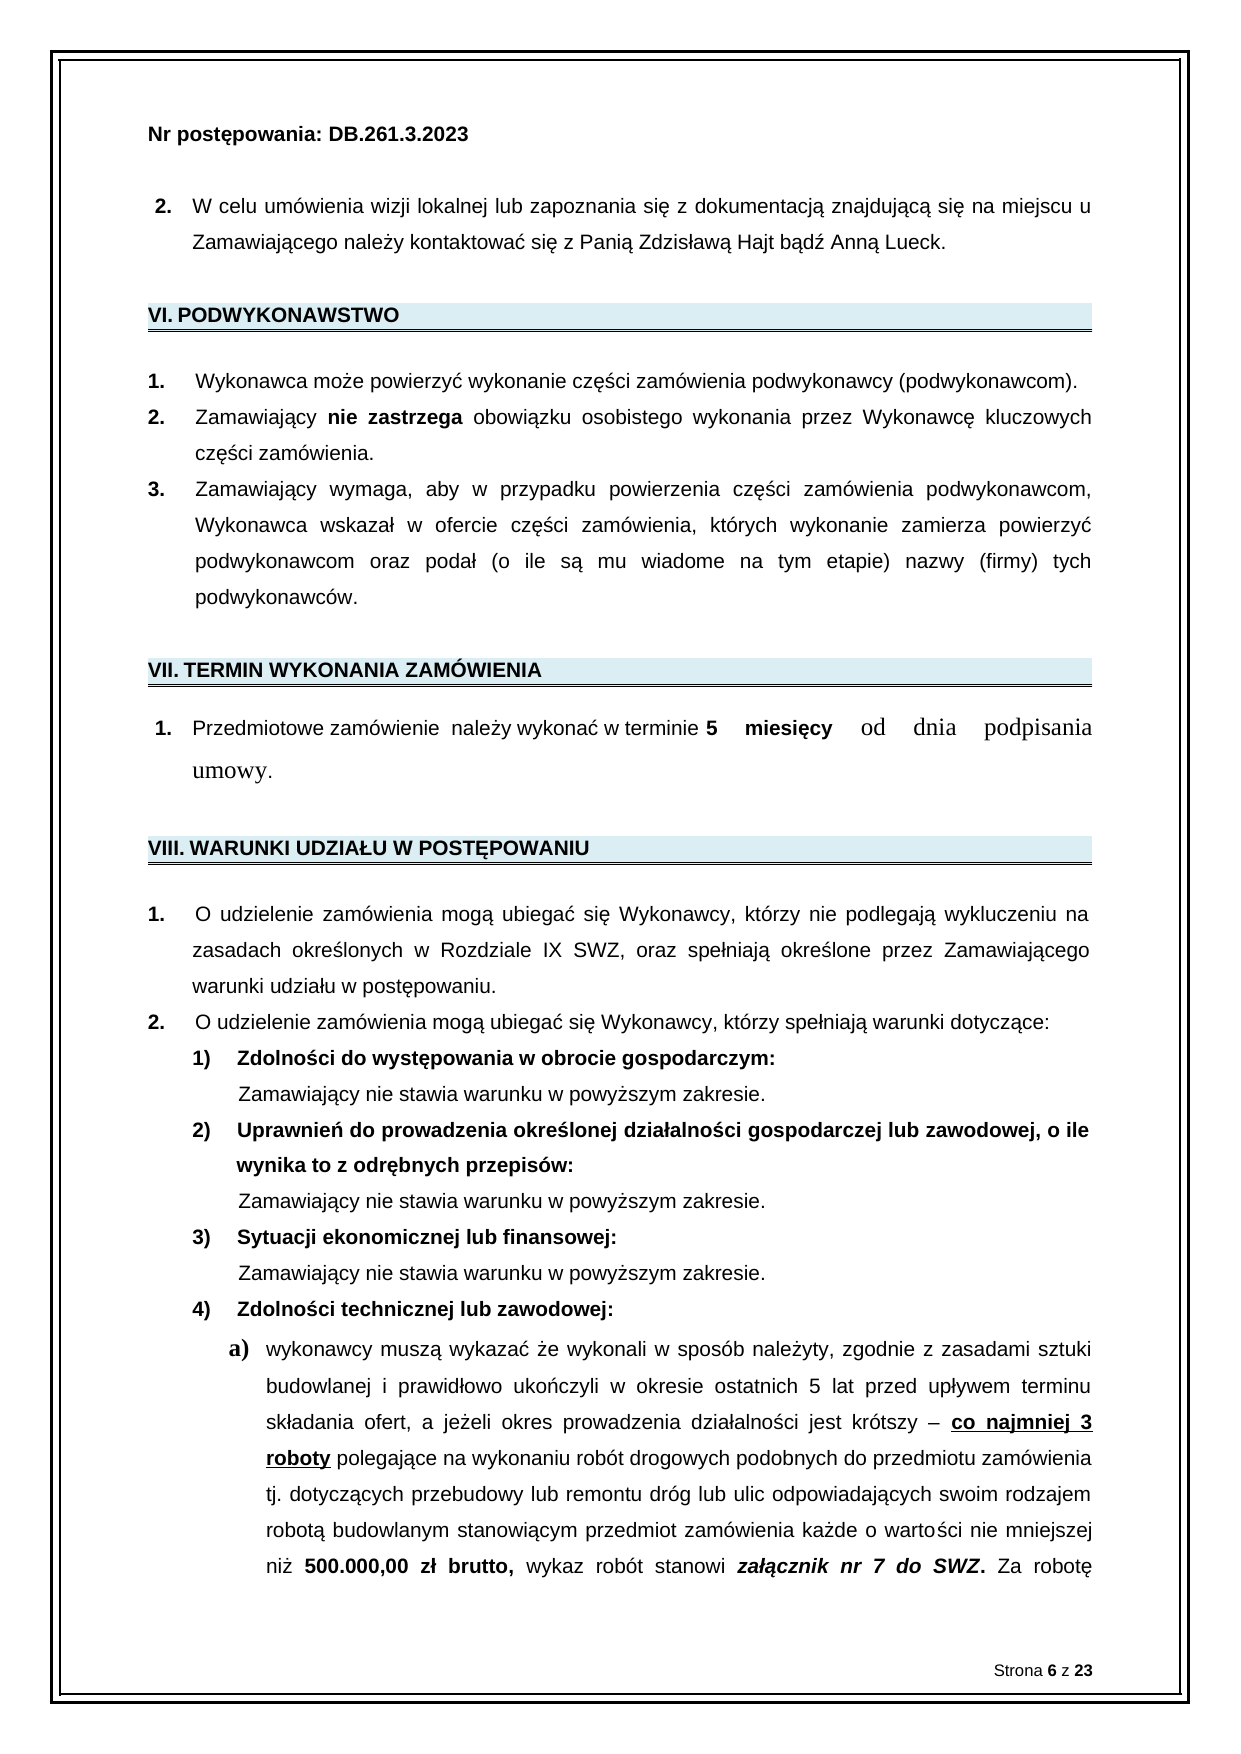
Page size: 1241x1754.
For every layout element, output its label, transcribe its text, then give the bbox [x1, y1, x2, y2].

list Uprawnień do prowadzenia określonej działalności gospodarczej lub zawodowej, o ile wynika to z odrębnych przepisów: [192, 1117, 1090, 1177]
text Zamawiający nie stawia warunku w powyższym zakresie. [238, 1261, 1090, 1285]
list Przedmiotowe zamówienie należy wykonać w terminie 5 miesięcy od dnia podpisania umowy. [154, 712, 1092, 784]
list O udzielenie zamówienia mogą ubiegać się Wykonawcy, którzy spełniają warunki dotyczące: [148, 1009, 1090, 1033]
list TERMIN WYKONANIA ZAMÓWIENIA [148, 658, 1092, 684]
text Zamawiający nie stawia warunku w powyższym zakresie. [238, 1081, 1090, 1105]
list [228, 1333, 1092, 1577]
list W celu umówienia wizji lokalnej lub zapoznania się z dokumentacją znajdującą się na miejscu u Zamawiającego należy kontaktować się z Panią Zdzisławą Hajt bądź Anną Lueck. [154, 194, 1092, 253]
list Sytuacji ekonomicznej lub finansowej: [192, 1225, 1090, 1249]
list Zdolności do występowania w obrocie gospodarczym: [192, 1046, 1090, 1069]
list Wykonawca może powierzyć wykonanie części zamówienia podwykonawcy (podwykonawcom). [148, 369, 1092, 393]
list O udzielenie zamówienia mogą ubiegać się Wykonawcy, którzy nie podlegają wykluczeniu na zasadach określonych w Rozdziale IX SWZ, oraz spełniają określone przez Zamawiającego warunki udziału w postępowaniu. [148, 902, 1090, 998]
list Zdolności technicznej lub zawodowej: [192, 1297, 1090, 1321]
list Zamawiający wymaga, aby w przypadku powierzenia części zamówienia podwykonawcom, Wykonawca wskazał w ofercie części zamówienia, których wykonanie zamierza powierzyć podwykonawcom oraz podał (o ile są mu wiadome na tym etapie) nazwy (firmy) tych podwykonawców. [148, 477, 1092, 609]
list Zamawiający nie zastrzega obowiązku osobistego wykonania przez Wykonawcę kluczowych części zamówienia. [148, 405, 1092, 465]
list PODWYKONAWSTWO [148, 303, 1092, 329]
text Zamawiający nie stawia warunku w powyższym zakresie. [238, 1189, 1090, 1213]
list WARUNKI UDZIAŁU W POSTĘPOWANIU [148, 836, 1092, 862]
